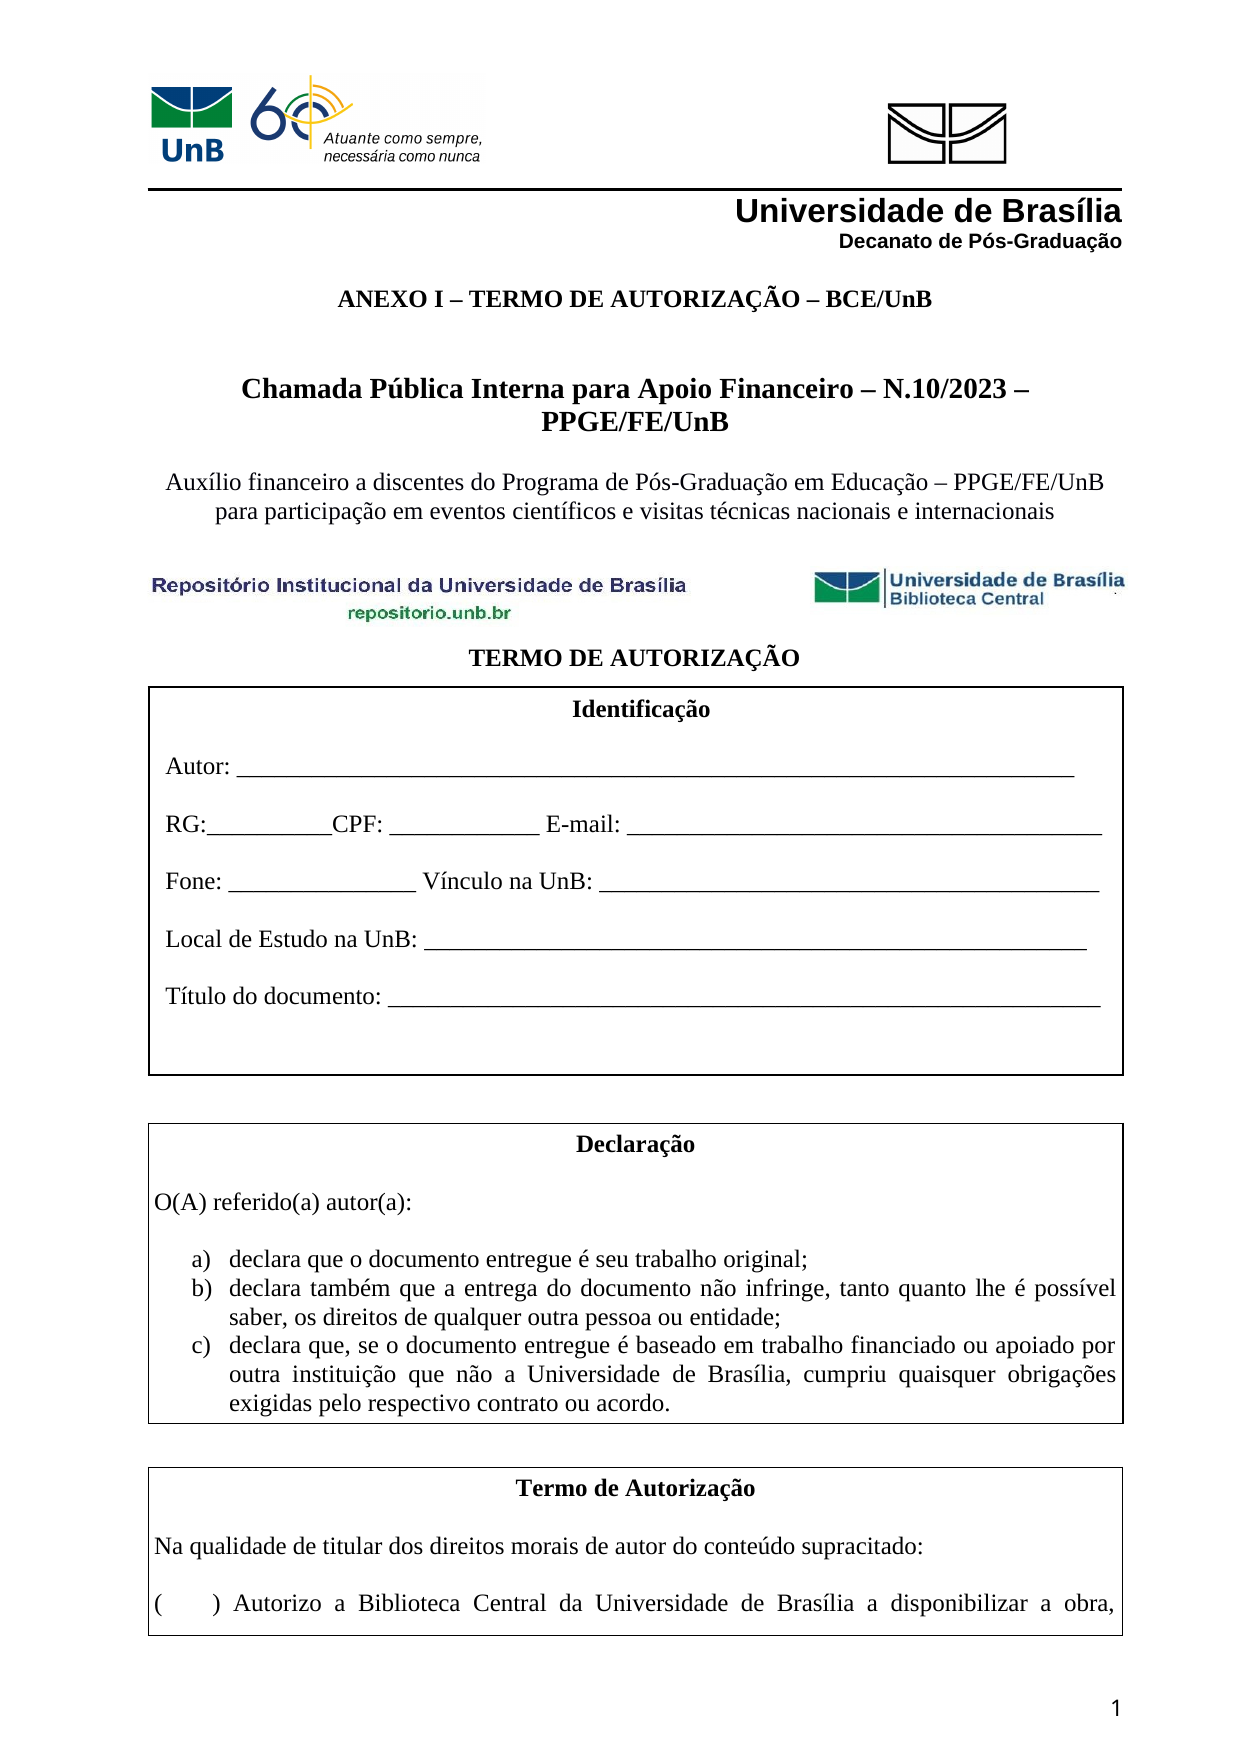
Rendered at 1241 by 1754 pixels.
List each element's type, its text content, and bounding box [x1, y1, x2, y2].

list TERMO DE AUTORIZAÇÃO [148, 643, 1121, 672]
picture [147, 73, 486, 164]
picture [147, 566, 1129, 627]
text Auxílio financeiro a discentes do Programa de Pós-Graduação em Educação – PPGE/FE/UnB para participação em eventos científicos e visitas técnicas nacionais e internacionais [148, 467, 1122, 525]
text Chamada Pública Interna para Apoio Financeiro – N.10/2023 – PPGE/FE/UnB [148, 371, 1122, 438]
text ANEXO I – TERMO DE AUTORIZAÇÃO – BCE/UnB [148, 284, 1122, 313]
picture [887, 103, 1007, 164]
table_header Declaração O(A) referido(a) autor(a): declara que o documento entregue é seu trabalho original; declara também que a entrega do documento não infringe, tanto quanto lhe é possível saber, os direitos de qualquer outra pessoa ou entidade; declara que, se o documento entregue é baseado em trabalho financiado ou apoiado por outra instituição que não a Universidade de Brasília, cumpriu quaisquer obrigações exigidas pelo respectivo contrato ou acordo. [149, 1124, 1122, 1422]
table_header Identificação Autor: ___________________________________________________________________ RG:__________CPF: ____________ E-mail: ______________________________________ Fone: _______________ Vínculo na UnB: ________________________________________ Local de Estudo na UnB: _____________________________________________________ Título do documento: _________________________________________________________ [150, 688, 1122, 1073]
